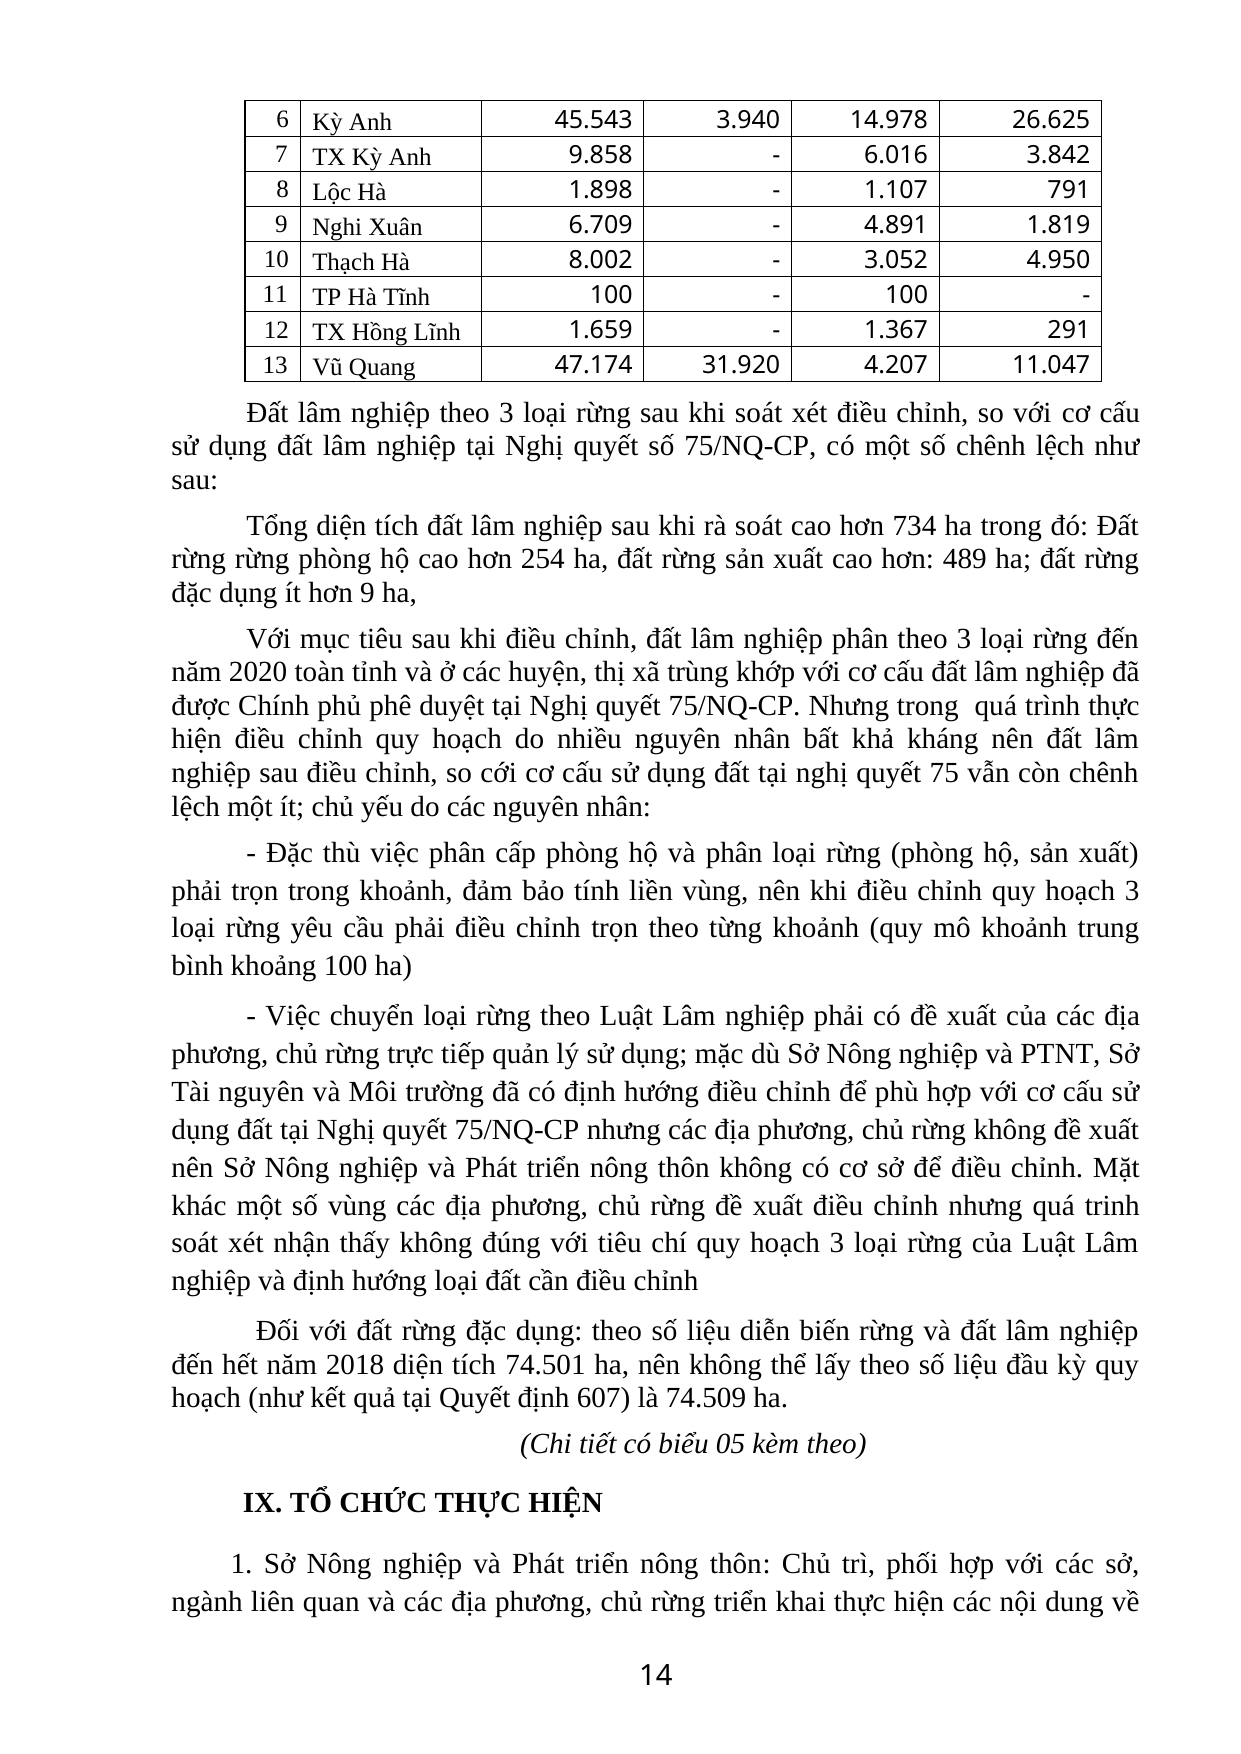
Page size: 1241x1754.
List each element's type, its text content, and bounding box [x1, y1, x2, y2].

table_cell 4.891 [792, 207, 939, 241]
table_cell - [644, 207, 791, 241]
table_cell 11.047 [940, 347, 1101, 381]
table_cell 1.659 [482, 312, 643, 346]
table_cell 6 [246, 101, 300, 136]
text Đối với đất rừng đặc dụng: theo số liệu diễn biến rừng và đất lâm nghiệp đến hết năm 2018 diện tích 74.501 ha, nên không thể lấy theo số liệu đầu kỳ quy hoạch (như kết quả tại Quyết định 607) là 74.509 ha. [171, 1313, 1140, 1414]
table_cell 11 [246, 277, 300, 311]
text (Chi tiết có biểu 05 kèm theo) [171, 1427, 1140, 1460]
table_cell 1.819 [940, 207, 1101, 241]
table_cell 47.174 [482, 347, 643, 381]
table_cell 13 [246, 347, 300, 381]
table_cell 1.107 [792, 172, 939, 206]
table_cell 7 [246, 137, 300, 171]
text Đất lâm nghiệp theo 3 loại rừng sau khi soát xét điều chỉnh, so với cơ cấu sử dụng đất lâm nghiệp tại Nghị quyết số 75/NQ-CP, có một số chênh lệch như sau: [171, 395, 1140, 495]
table_cell - [644, 277, 791, 311]
table_cell 9 [246, 207, 300, 241]
table_cell 8 [246, 172, 300, 206]
text - Việc chuyển loại rừng theo Luật Lâm nghiệp phải có đề xuất của các địa phương, chủ rừng trực tiếp quản lý sử dụng; mặc dù Sở Nông nghiệp và PTNT, Sở Tài nguyên và Môi trường đã có định hướng điều chỉnh để phù hợp với cơ cấu sử dụng đất tại Nghị quyết 75/NQ-CP nhưng các địa phương, chủ rừng không đề xuất nên Sở Nông nghiệp và Phát triển nông thôn không có cơ sở để điều chỉnh. Mặt khác một số vùng các địa phương, chủ rừng đề xuất điều chỉnh nhưng quá trinh soát xét nhận thấy không đúng với tiêu chí quy hoạch 3 loại rừng của Luật Lâm nghiệp và định hướng loại đất cần điều chỉnh [171, 998, 1140, 1297]
table_cell TX Kỳ Anh [301, 137, 481, 171]
table_cell Thạch Hà [301, 242, 481, 276]
table_cell 4.950 [940, 242, 1101, 276]
table_cell 8.002 [482, 242, 643, 276]
table_cell 9.858 [482, 137, 643, 171]
table_cell 3.052 [792, 242, 939, 276]
table_cell 45.543 [482, 101, 643, 136]
table_cell 791 [940, 172, 1101, 206]
table_cell - [644, 242, 791, 276]
table_cell TX Hồng Lĩnh [301, 312, 481, 346]
table_cell 14.978 [792, 101, 939, 136]
table_cell 100 [482, 277, 643, 311]
table_cell Kỳ Anh [301, 101, 481, 136]
table_cell 31.920 [644, 347, 791, 381]
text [171, 1544, 1140, 1619]
table_cell Nghi Xuân [301, 207, 481, 241]
table_cell - [644, 312, 791, 346]
table_cell 1.367 [792, 312, 939, 346]
table_cell - [644, 172, 791, 206]
table_cell 6.016 [792, 137, 939, 171]
text IX. TỔ CHỨC THỰC HIỆN [171, 1485, 1140, 1519]
table_cell - [644, 137, 791, 171]
text Tổng diện tích đất lâm nghiệp sau khi rà soát cao hơn 734 ha trong đó: Đất rừng rừng phòng hộ cao hơn 254 ha, đất rừng sản xuất cao hơn: 489 ha; đất rừng đặc dụng ít hơn 9 ha, [171, 508, 1140, 608]
table_cell 3.940 [644, 101, 791, 136]
table_cell 4.207 [792, 347, 939, 381]
text Với mục tiêu sau khi điều chỉnh, đất lâm nghiệp phân theo 3 loại rừng đến năm 2020 toàn tỉnh và ở các huyện, thị xã trùng khớp với cơ cấu đất lâm nghiệp đã được Chính phủ phê duyệt tại Nghị quyết 75/NQ-CP. Nhưng trong quá trình thực hiện điều chỉnh quy hoạch do nhiều nguyên nhân bất khả kháng nên đất lâm nghiệp sau điều chỉnh, so cới cơ cấu sử dụng đất tại nghị quyết 75 vẫn còn chênh lệch một ít; chủ yếu do các nguyên nhân: [171, 621, 1140, 822]
table_cell 26.625 [940, 101, 1101, 136]
table_cell 100 [792, 277, 939, 311]
table_cell 6.709 [482, 207, 643, 241]
table_cell - [940, 277, 1101, 311]
table_cell Lộc Hà [301, 172, 481, 206]
table_cell TP Hà Tĩnh [301, 277, 481, 311]
table_cell 291 [940, 312, 1101, 346]
table_cell Vũ Quang [301, 347, 481, 381]
table_cell 10 [246, 242, 300, 276]
table_cell 3.842 [940, 137, 1101, 171]
text - Đặc thù việc phân cấp phòng hộ và phân loại rừng (phòng hộ, sản xuất) phải trọn trong khoảnh, đảm bảo tính liền vùng, nên khi điều chỉnh quy hoạch 3 loại rừng yêu cầu phải điều chỉnh trọn theo từng khoảnh (quy mô khoảnh trung bình khoảng 100 ha) [171, 835, 1140, 982]
table_cell 1.898 [482, 172, 643, 206]
table_cell 12 [246, 312, 300, 346]
